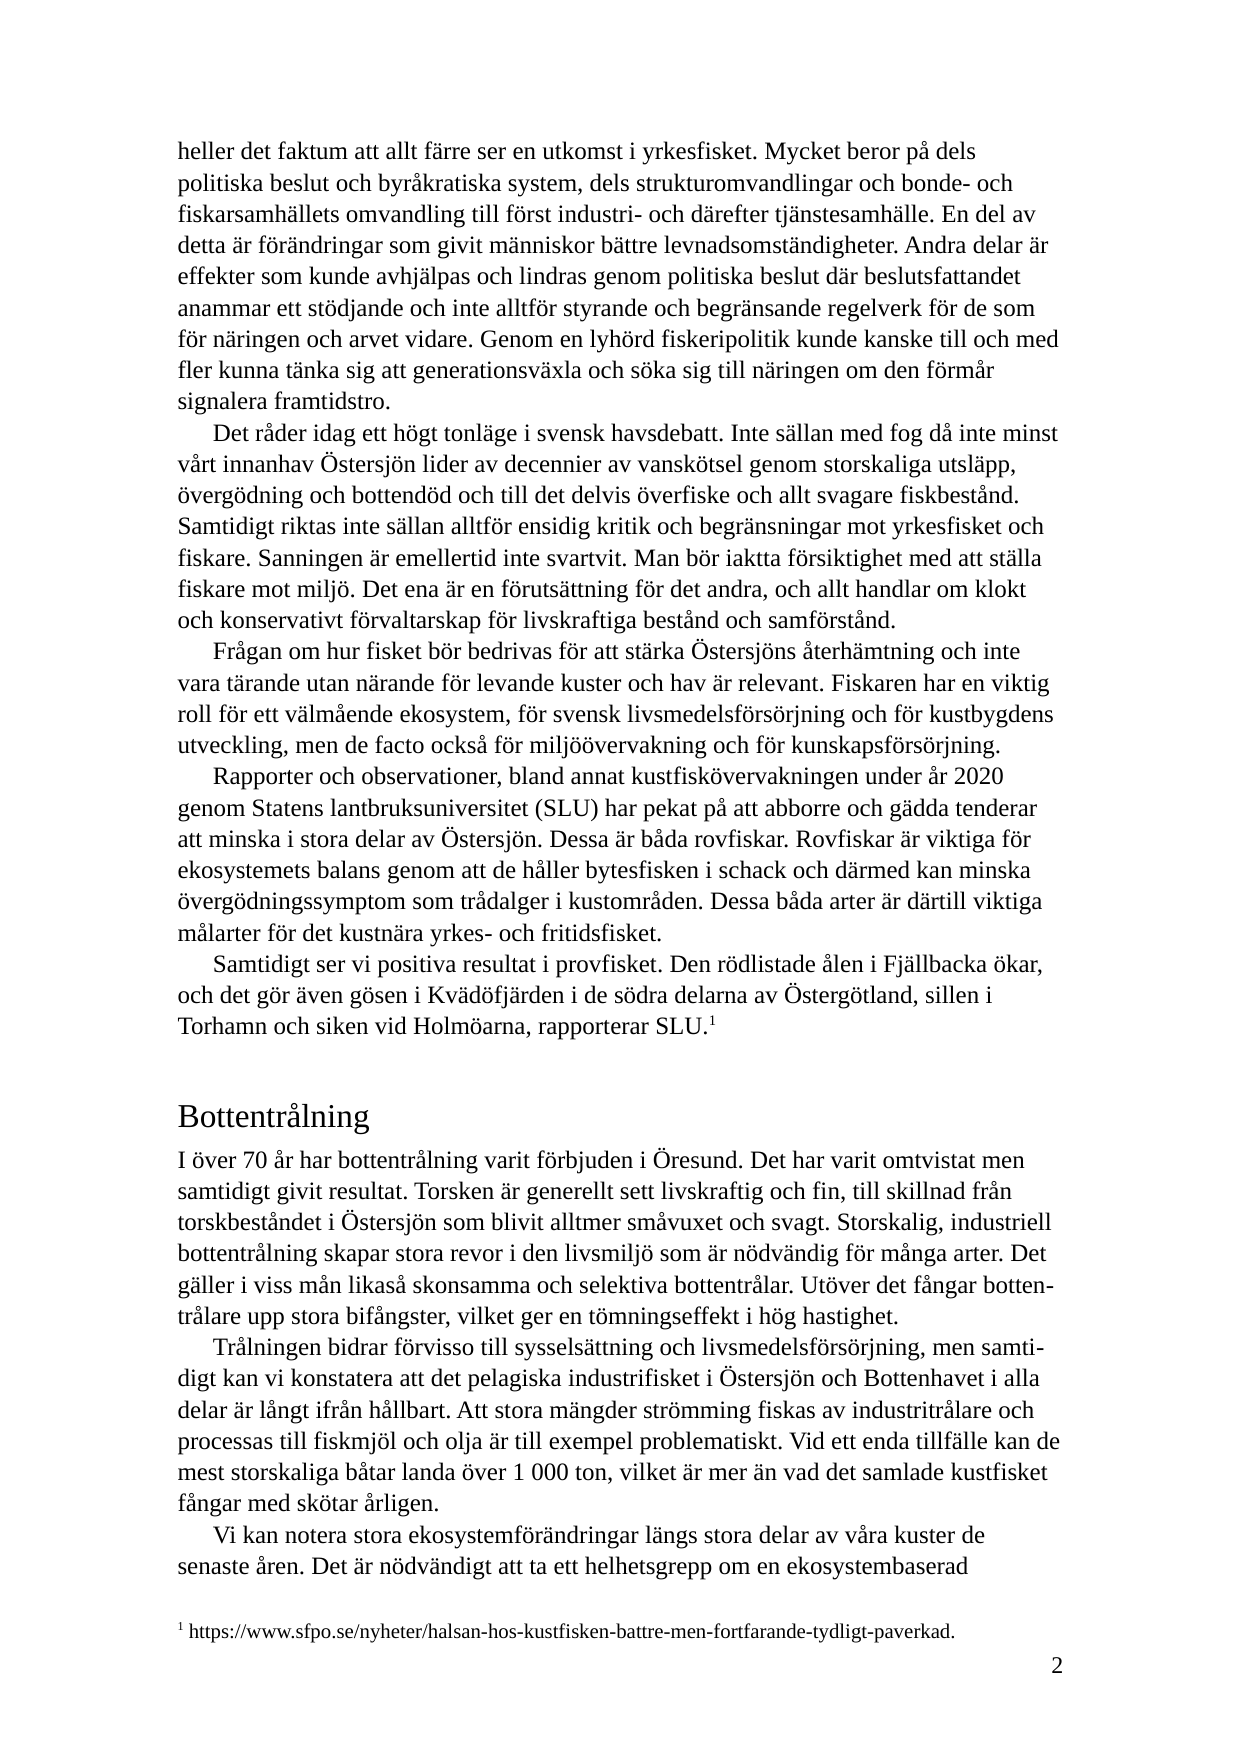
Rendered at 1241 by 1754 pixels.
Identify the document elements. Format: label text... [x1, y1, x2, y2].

text Rapporter och observationer, bland annat kustfiskövervakningen under år 2020 genom Statens lantbruksuniversitet (SLU) har pekat på att abborre och gädda tenderar att minska i stora delar av Östersjön. Dessa är båda rovfiskar. Rovfiskar är viktiga för ekosystemets balans genom att de håller bytesfisken i schack och därmed kan minska övergödningssymptom som trådalger i kustområden. Dessa båda arter är därtill viktiga målarter för det kustnära yrkes- och fritidsfisket. [177, 759, 1063, 946]
text Trålningen bidrar förvisso till sysselsättning och livsmedelsförsörjning, men samtidigt kan vi konstatera att det pelagiska industrifisket i Östersjön och Bottenhavet i alla delar är långt ifrån hållbart. Att stora mängder strömming fiskas av industritrålare och processas till fiskmjöl och olja är till exempel problematiskt. Vid ett enda tillfälle kan de mest storskaliga båtar landa över 1 000 ton, vilket är mer än vad det samlade kustfisket fångar med skötar årligen. [177, 1330, 1063, 1517]
subtitle Bottentrålning [177, 1103, 1063, 1134]
text Frågan om hur fisket bör bedrivas för att stärka Östersjöns återhämtning och inte vara tärande utan närande för levande kuster och hav är relevant. Fiskaren har en viktig roll för ett välmående ekosystem, för svensk livsmedelsförsörjning och för kustbygdens utveckling, men de facto också för miljöövervakning och för kunskapsförsörjning. [177, 634, 1063, 759]
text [177, 1517, 1063, 1580]
text I över 70 år har bottentrålning varit förbjuden i Öresund. Det har varit omtvistat men samtidigt givit resultat. Torsken är generellt sett livskraftig och fin, till skillnad från torskbeståndet i Östersjön som blivit alltmer småvuxet och svagt. Storskalig, industriell bottentrålning skapar stora revor i den livsmiljö som är nödvändig för många arter. Det gäller i viss mån likaså skonsamma och selektiva bottentrålar. Utöver det fångar bottentrålare upp stora bifångster, vilket ger en tömningseffekt i hög hastighet. [177, 1142, 1063, 1330]
text Det råder idag ett högt tonläge i svensk havsdebatt. Inte sällan med fog då inte minst vårt innanhav Östersjön lider av decennier av vanskötsel genom storskaliga utsläpp, övergödning och bottendöd och till det delvis överfiske och allt svagare fiskbestånd. Samtidigt riktas inte sällan alltför ensidig kritik och begränsningar mot yrkesfisket och fiskare. Sanningen är emellertid inte svartvit. Man bör iaktta försiktighet med att ställa fiskare mot miljö. Det ena är en förutsättning för det andra, och allt handlar om klokt och konservativt förvaltarskap för livskraftiga bestånd och samförstånd. [177, 415, 1063, 634]
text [177, 134, 1063, 415]
text Samtidigt ser vi positiva resultat i provfisket. Den rödlistade ålen i Fjällbacka ökar, och det gör även gösen i Kvädöfjärden i de södra delarna av Östergötland, sillen i Torhamn och siken vid Holmöarna, rapporterar SLU. [177, 946, 1063, 1040]
